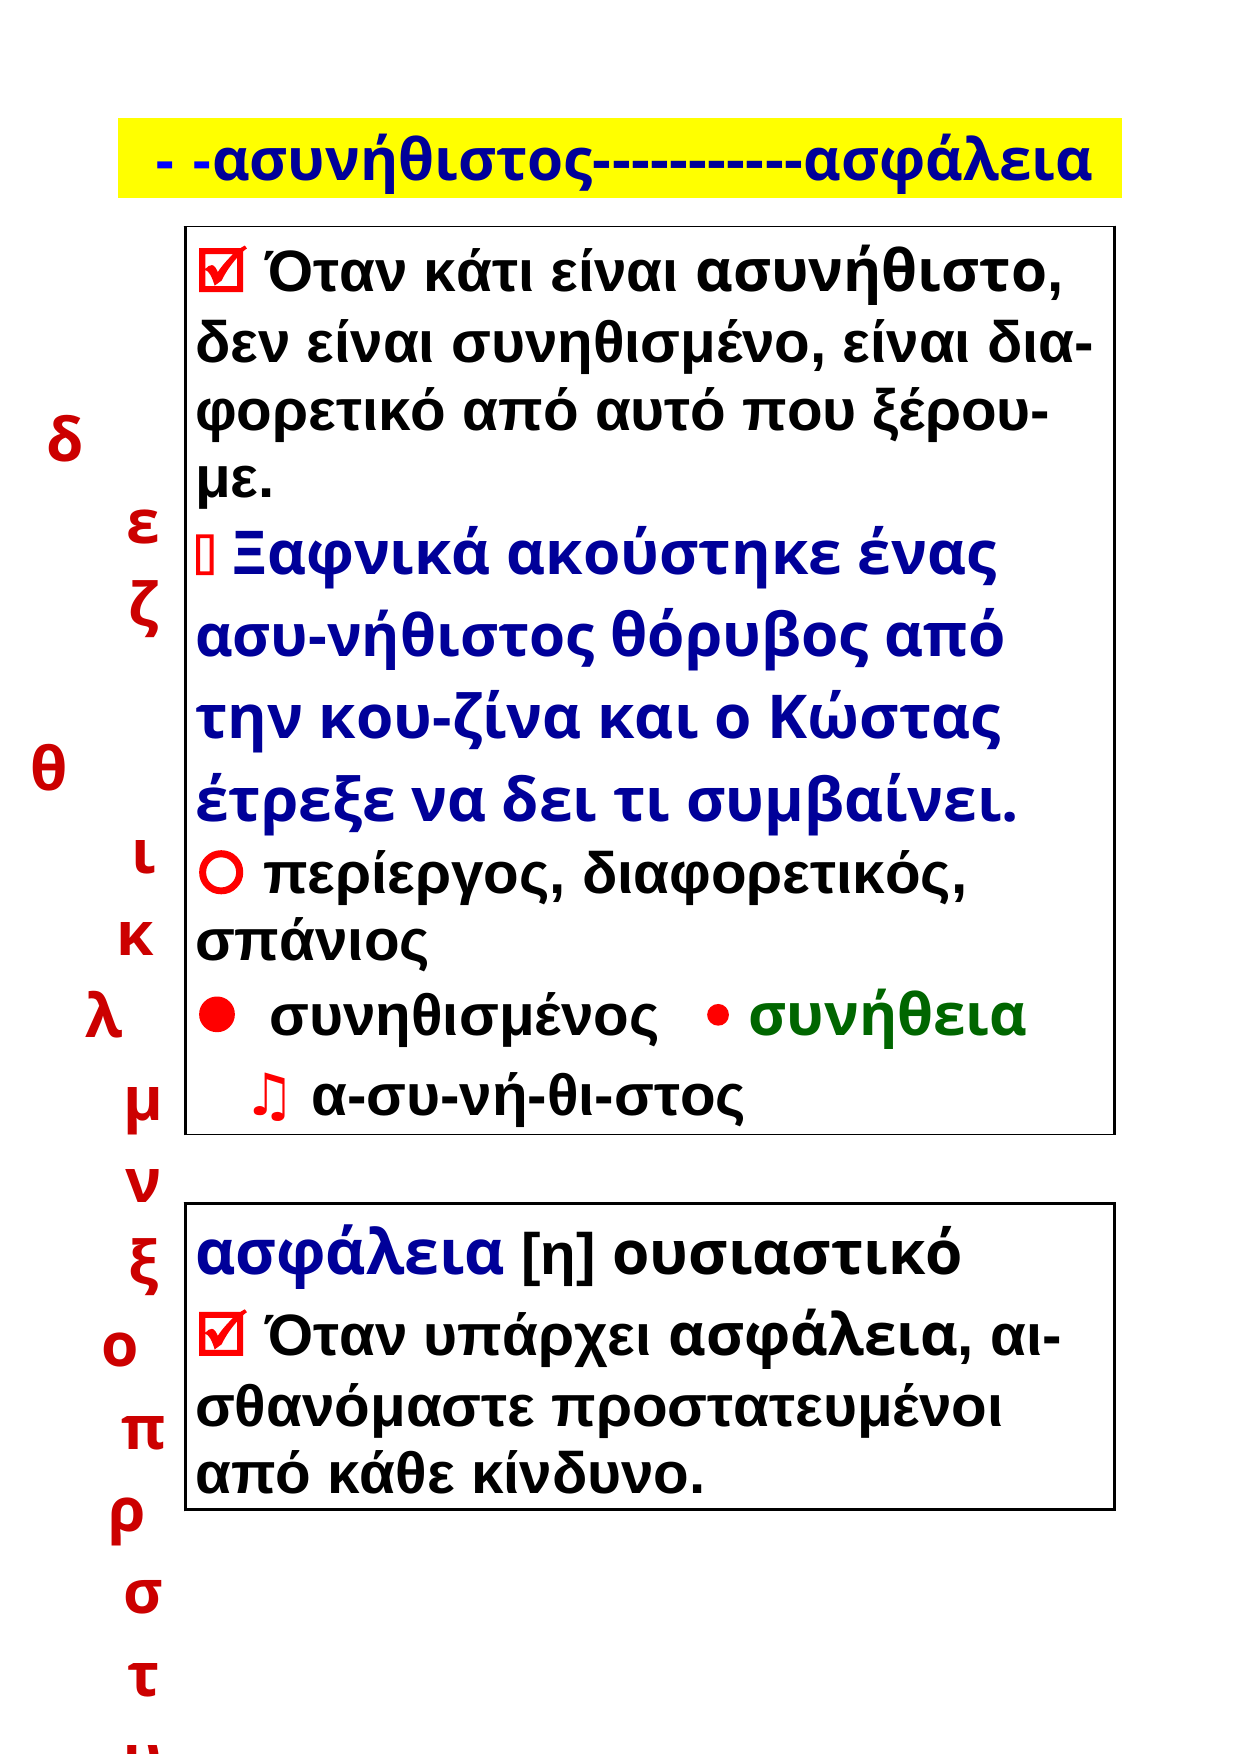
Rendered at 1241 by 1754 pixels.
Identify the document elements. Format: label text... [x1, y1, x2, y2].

text Όταν υπάρχει ασφάλεια, αι-σθανόμαστε προστατευμένοι από κάθε κίνδυνο. [187, 1287, 1113, 1508]
text συνηθισμένος συνήθεια [187, 970, 1113, 1049]
text Όταν κάτι είναι ασυνήθιστο, δεν είναι συνηθισμένο, είναι δια-φορετικό από αυτό που ξέρου-με. [187, 227, 1113, 506]
text Ξαφνικά ακούστηκε ένας ασυ-νήθιστος θόρυβος από την κου-ζίνα και ο Κώστας έτρεξε να δει τι συμβαίνει. περίεργος, διαφορετικός, σπάνιος [187, 506, 1113, 970]
text ♫ α-συ-νή-θι-στος [187, 1049, 1113, 1134]
text ασυνήθιστος ασφάλεια [118, 118, 1122, 198]
text ασφάλεια [η] ουσιαστικό [187, 1205, 1113, 1287]
